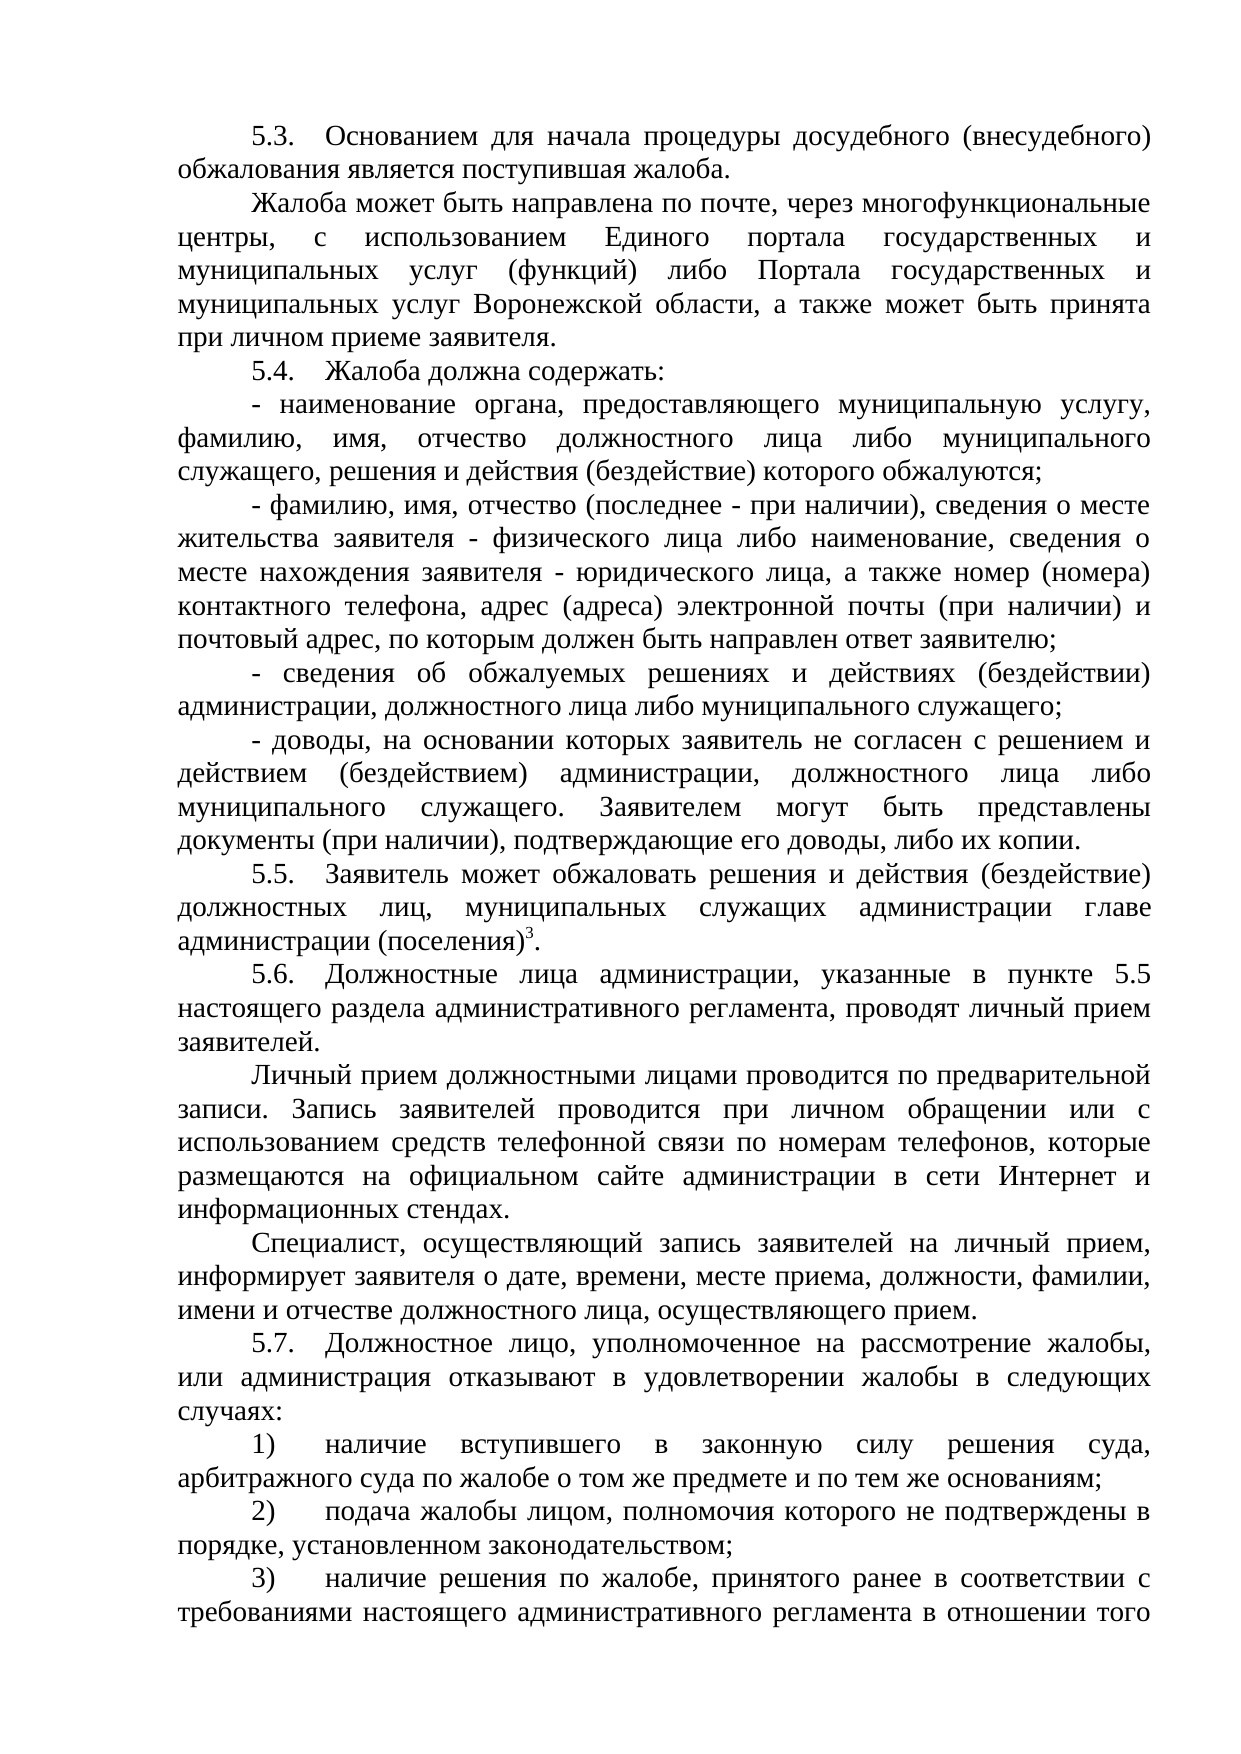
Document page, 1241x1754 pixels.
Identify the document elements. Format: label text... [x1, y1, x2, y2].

list Должностное лицо, уполномоченное на рассмотрение жалобы, или администрация отказывают в удовлетворении жалобы в следующих случаях: [177, 1326, 1152, 1426]
list Заявитель может обжаловать решения и действия (бездействие) должностных лиц, муниципальных служащих администрации главе администрации (поселения)3. [177, 856, 1152, 957]
list Должностные лица администрации, указанные в пункте 5.5 настоящего раздела административного регламента, проводят личный прием заявителей. [177, 957, 1152, 1057]
text Личный прием должностными лицами проводится по предварительной записи. Запись заявителей проводится при личном обращении или с использованием средств телефонной связи по номерам телефонов, которые размещаются на официальном сайте администрации в сети Интернет и информационных стендах. [177, 1057, 1152, 1225]
text - доводы, на основании которых заявитель не согласен с решением и действием (бездействием) администрации, должностного лица либо муниципального служащего. Заявителем могут быть представлены документы (при наличии), подтверждающие его доводы, либо их копии. [177, 722, 1152, 856]
list Жалоба должна содержать: [177, 353, 1152, 386]
list Основанием для начала процедуры досудебного (внесудебного) обжалования является поступившая жалоба. [177, 118, 1152, 185]
text - фамилию, имя, отчество (последнее - при наличии), сведения о месте жительства заявителя - физического лица либо наименование, сведения о месте нахождения заявителя - юридического лица, а также номер (номера) контактного телефона, адрес (адреса) электронной почты (при наличии) и почтовый адрес, по которым должен быть направлен ответ заявителю; [177, 487, 1152, 655]
list наличие вступившего в законную силу решения суда, арбитражного суда по жалобе о том же предмете и по тем же основаниям; [177, 1426, 1152, 1493]
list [177, 1560, 1152, 1627]
list подача жалобы лицом, полномочия которого не подтверждены в порядке, установленном законодательством; [177, 1493, 1152, 1560]
text - сведения об обжалуемых решениях и действиях (бездействии) администрации, должностного лица либо муниципального служащего; [177, 655, 1152, 722]
text - наименование органа, предоставляющего муниципальную услугу, фамилию, имя, отчество должностного лица либо муниципального служащего, решения и действия (бездействие) которого обжалуются; [177, 386, 1152, 487]
text Специалист, осуществляющий запись заявителей на личный прием, информирует заявителя о дате, времени, месте приема, должности, фамилии, имени и отчестве должностного лица, осуществляющего прием. [177, 1225, 1152, 1326]
text Жалоба может быть направлена по почте, через многофункциональные центры, с использованием Единого портала государственных и муниципальных услуг (функций) либо Портала государственных и муниципальных услуг Воронежской области, а также может быть принята при личном приеме заявителя. [177, 185, 1152, 353]
